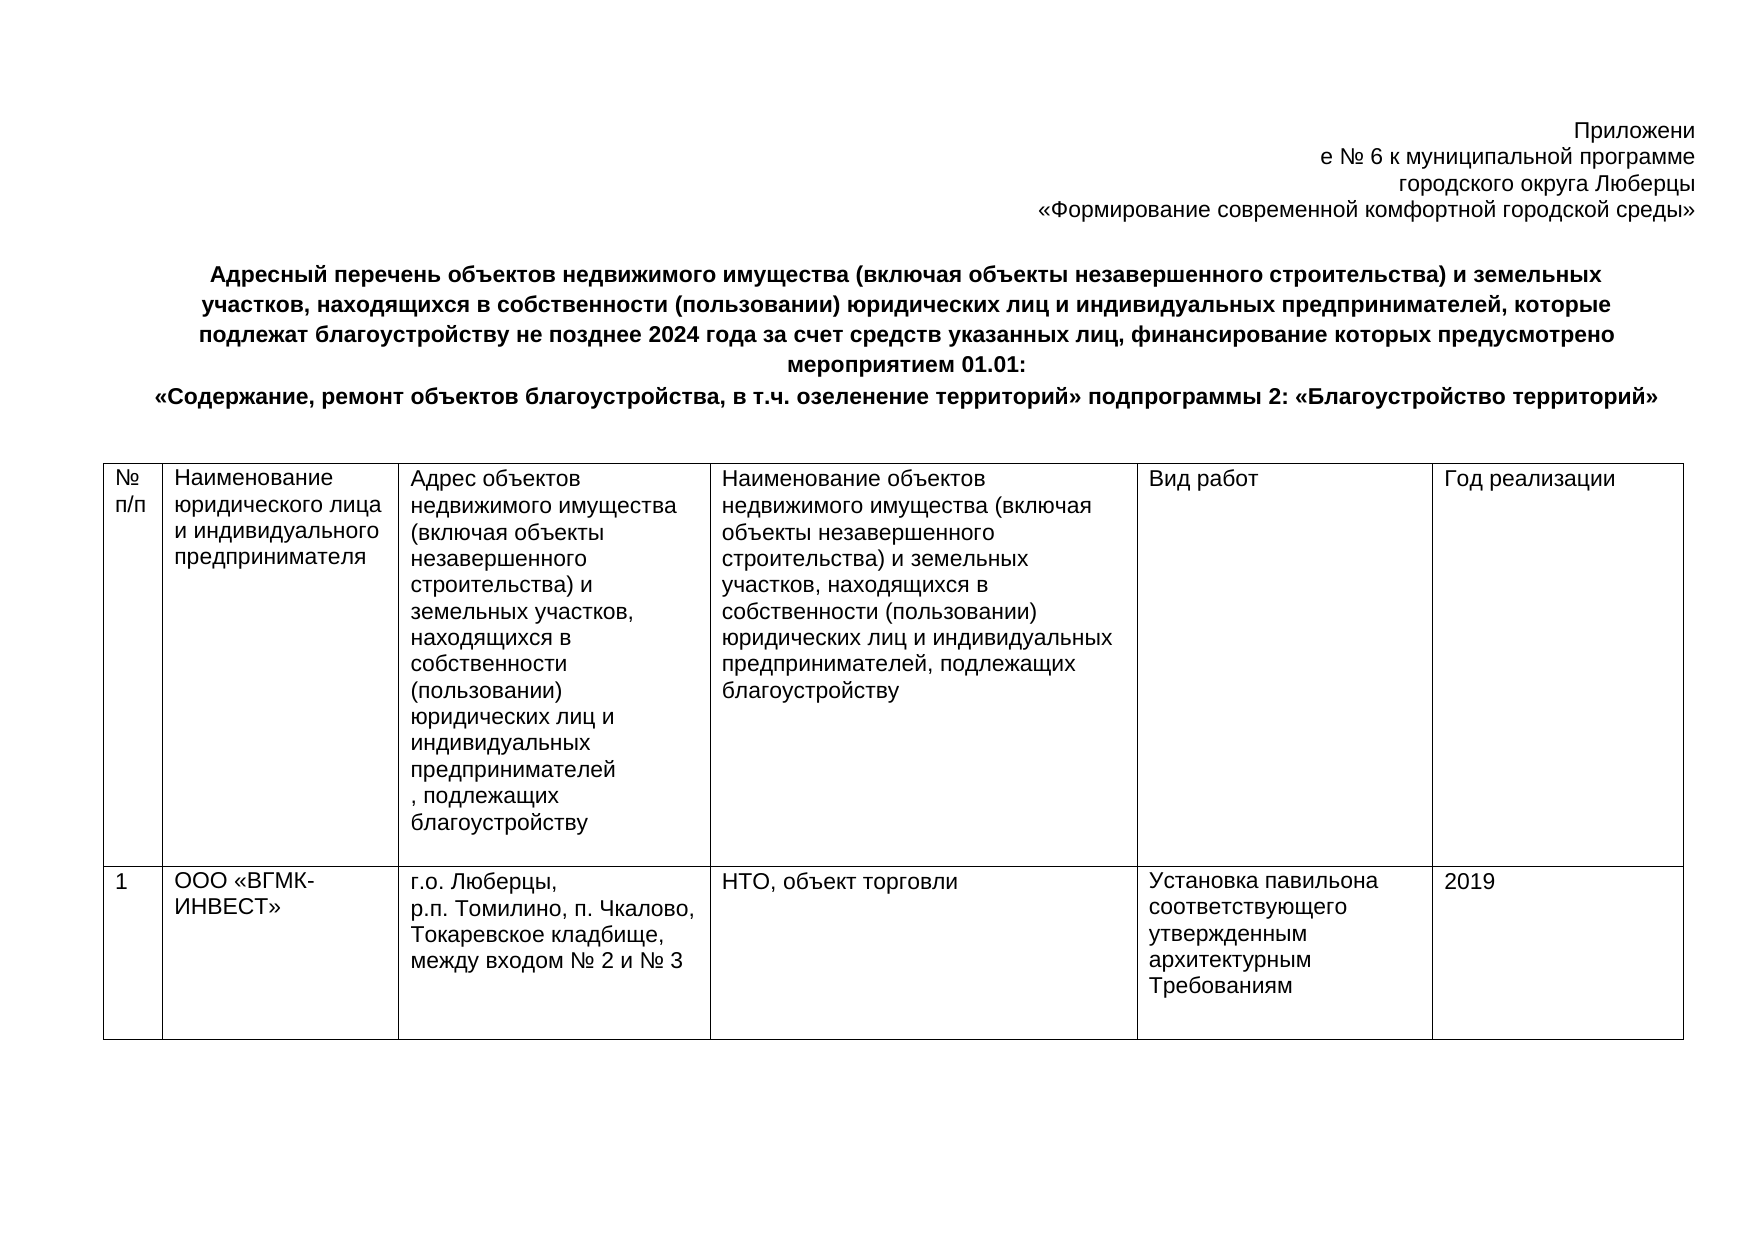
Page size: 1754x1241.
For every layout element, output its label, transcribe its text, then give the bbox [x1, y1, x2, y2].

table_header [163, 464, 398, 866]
text «Формирование современной комфортной городской среды» [21, 196, 1695, 222]
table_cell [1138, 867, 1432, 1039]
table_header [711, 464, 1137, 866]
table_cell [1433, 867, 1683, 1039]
subtitle Адресный перечень объектов недвижимого имущества (включая объекты незавершенного строительства) и земельных участков, находящихся в собственности (пользовании) юридических лиц и индивидуальных предпринимателей, которые подлежат благоустройству не позднее 2024 года за счет средств указанных лиц, финансирование которых предусмотрено мероприятием 01.01: [153, 261, 1659, 378]
text «Содержание, ремонт объектов благоустройства, в т.ч. озеленение территорий» подпрограммы 2: «Благоустройство территорий» [116, 382, 1697, 410]
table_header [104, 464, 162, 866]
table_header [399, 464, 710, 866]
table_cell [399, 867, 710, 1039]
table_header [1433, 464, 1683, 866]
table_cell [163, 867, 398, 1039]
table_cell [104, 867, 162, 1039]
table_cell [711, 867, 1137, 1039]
text Приложение № 6 к муниципальной программе городского округа Люберцы [1282, 117, 1695, 196]
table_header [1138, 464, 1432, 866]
